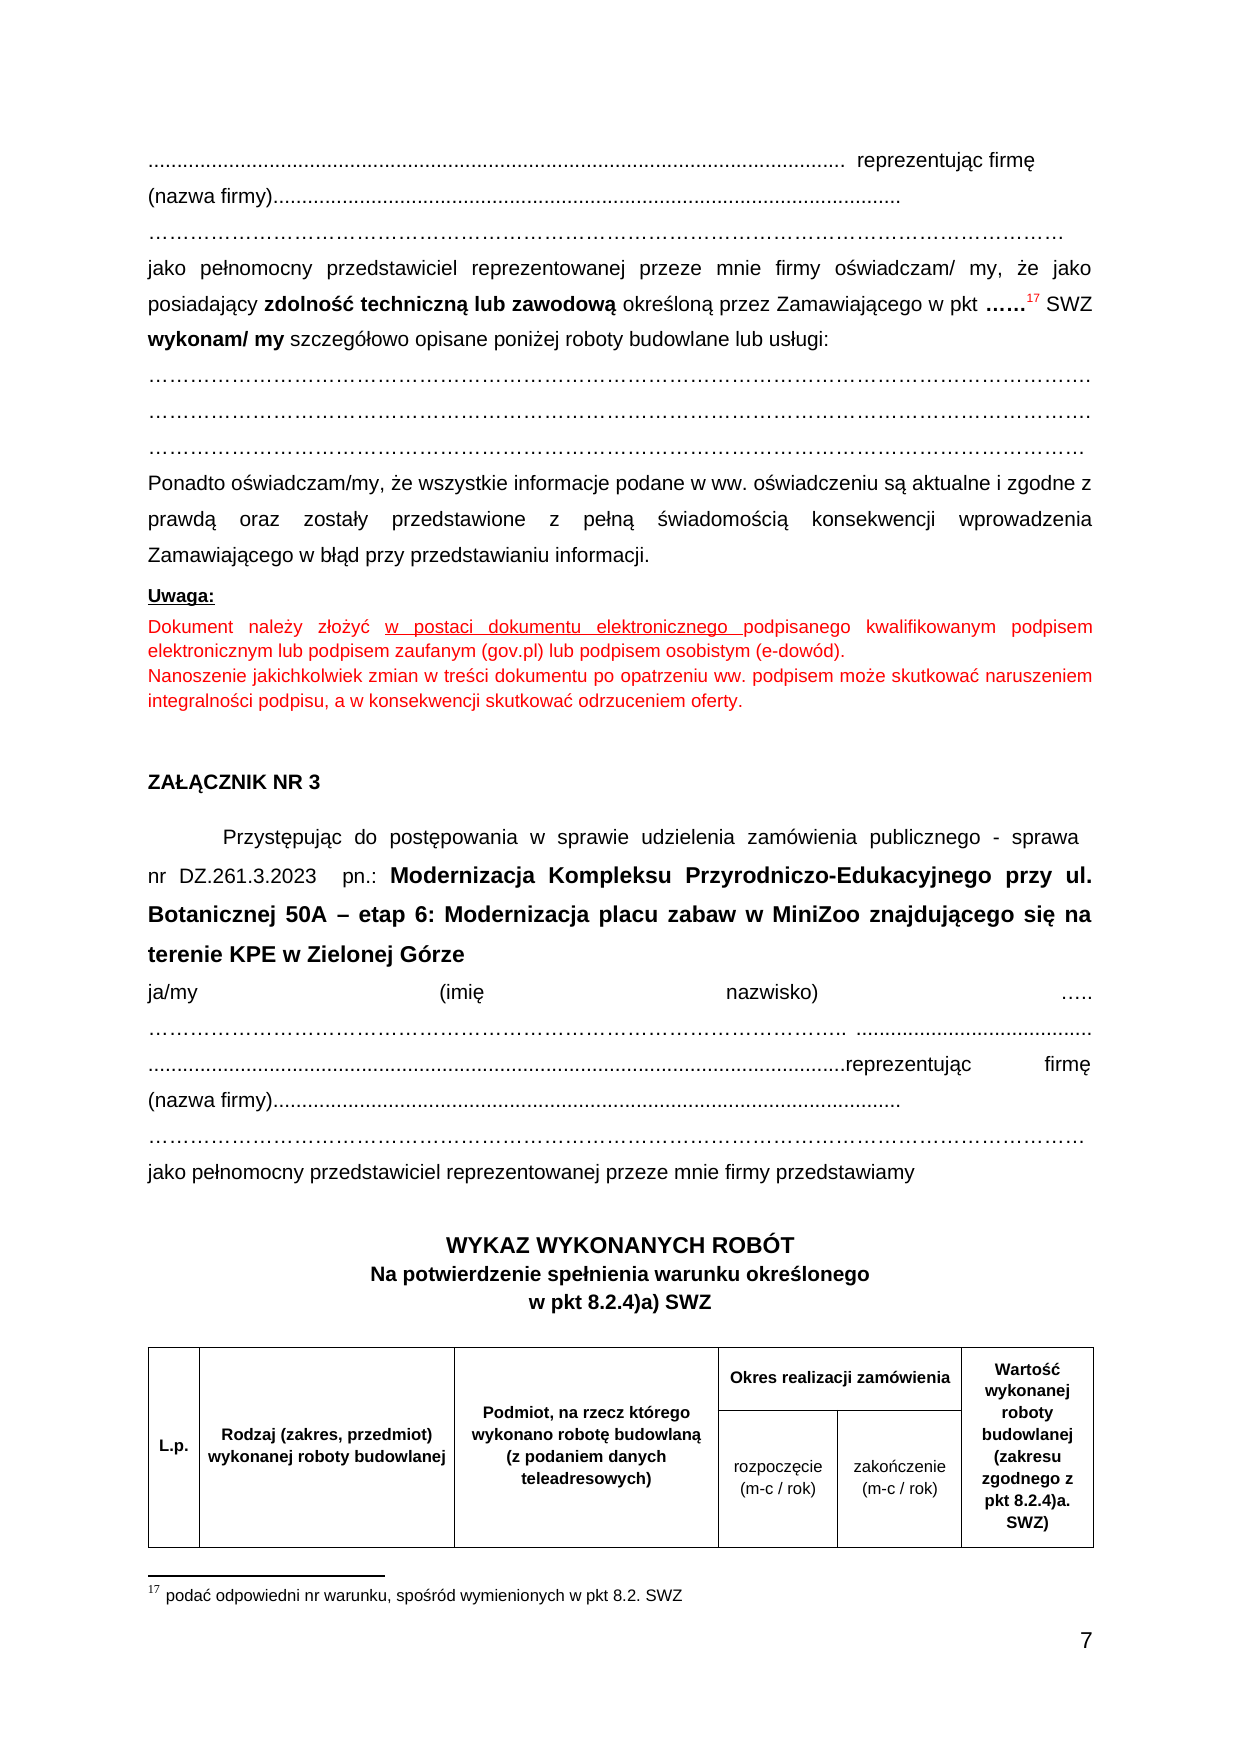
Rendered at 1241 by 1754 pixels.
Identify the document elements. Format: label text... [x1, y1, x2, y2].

text Nanoszenie jakichkolwiek zmian w treści dokumentu po opatrzeniu ww. podpisem może skutkować naruszeniem integralności podpisu, a w konsekwencji skutkować odrzuceniem oferty. [148, 665, 1093, 711]
text Na potwierdzenie spełnienia warunku określonego w pkt 8.2.4)a) SWZ [148, 1262, 1093, 1313]
table_cell rozpoczęcie (m-c / rok) [719, 1411, 837, 1547]
text WYKAZ WYKONANYCH ROBÓT [148, 1232, 1093, 1258]
text Przystępując do postępowania w sprawie udzielenia zamówienia publicznego - sprawa nr DZ.261.3.2023 pn.: Modernizacja Kompleksu Przyrodniczo-Edukacyjnego przy ul. Botanicznej 50A – etap 6: Modernizacja placu zabaw w MiniZoo znajdującego się na terenie KPE w Zielonej Górze [148, 825, 1093, 967]
table_header Wartość wykonanej roboty budowlanej (zakresu zgodnego z pkt 8.2.4)a. SWZ) [962, 1348, 1093, 1547]
text Uwaga: [148, 585, 1093, 606]
text ZAŁĄCZNIK NR 3 [148, 770, 1093, 794]
text ……………………………………………………………………………………………………………………… [148, 1124, 1093, 1148]
text jako pełnomocny przedstawiciel reprezentowanej przeze mnie firmy przedstawiamy [148, 1160, 1093, 1184]
text Dokument należy złożyć w postaci dokumentu elektronicznego podpisanego kwalifikowanym podpisem elektronicznym lub podpisem zaufanym (gov.pl) lub podpisem osobistym (e-dowód). [148, 616, 1093, 662]
table_header L.p. [149, 1348, 199, 1547]
text …………………………………………………………………………………………………………………… [148, 219, 1093, 243]
table_header Okres realizacji zamówienia [719, 1348, 961, 1410]
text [148, 148, 1093, 207]
table_header Rodzaj (zakres, przedmiot) wykonanej roboty budowlanej [200, 1348, 454, 1547]
text ………………………………………………………………………………………………………………………. ………………………………………………………………………………………………………………………. ……………………………………………………………………………………………………………………… [148, 363, 1093, 459]
table_header Podmiot, na rzecz którego wykonano robotę budowlaną (z podaniem danych teleadresowych) [455, 1348, 718, 1547]
table_cell zakończenie (m-c / rok) [838, 1411, 961, 1547]
text jako pełnomocny przedstawiciel reprezentowanej przeze mnie firmy oświadczam/ my, że jako posiadający zdolność techniczną lub zawodową określoną przez Zamawiającego w pkt …… SWZ wykonam/ my szczegółowo opisane poniżej roboty budowlane lub usługi: [148, 255, 1093, 351]
text Ponadto oświadczam/my, że wszystkie informacje podane w ww. oświadczeniu są aktualne i zgodne z prawdą oraz zostały przedstawione z pełną świadomością konsekwencji wprowadzenia Zamawiającego w błąd przy przedstawianiu informacji. [148, 471, 1093, 567]
